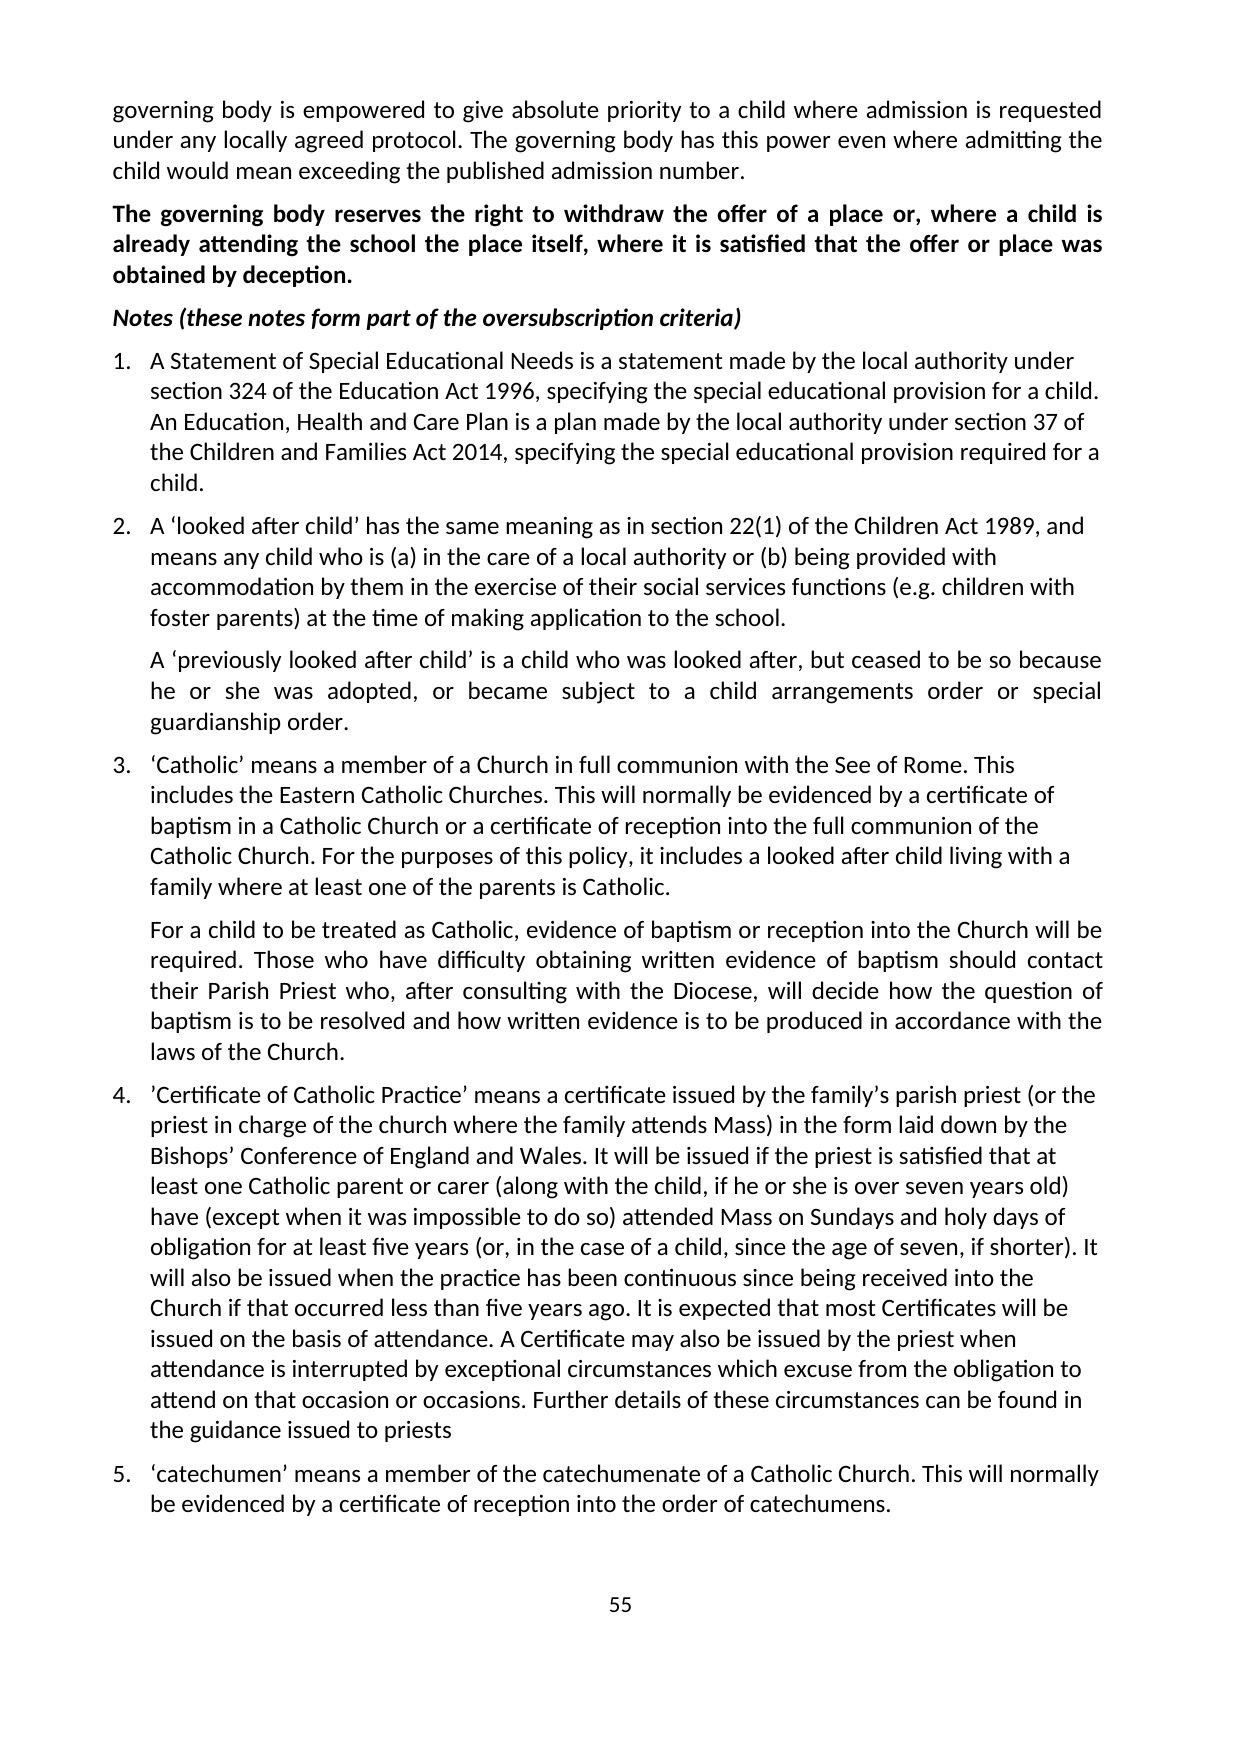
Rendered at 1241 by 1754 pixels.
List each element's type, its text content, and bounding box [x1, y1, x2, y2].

list A Statement of Special Educational Needs is a statement made by the local authority under section 324 of the Education Act 1996, specifying the special educational provision for a child. An Education, Health and Care Plan is a plan made by the local authority under section 37 of the Children and Families Act 2014, specifying the special educational provision required for a child. [112, 345, 1104, 498]
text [112, 94, 1104, 185]
list ’Certificate of Catholic Practice’ means a certificate issued by the family’s parish priest (or the priest in charge of the church where the family attends Mass) in the form laid down by the Bishops’ Conference of England and Wales. It will be issued if the priest is satisfied that at least one Catholic parent or carer (along with the child, if he or she is over seven years old) have (except when it was impossible to do so) attended Mass on Sundays and holy days of obligation for at least five years (or, in the case of a child, since the age of seven, if shorter). It will also be issued when the practice has been continuous since being received into the Church if that occurred less than five years ago. It is expected that most Certificates will be issued on the basis of attendance. A Certificate may also be issued by the priest when attendance is interrupted by exceptional circumstances which excuse from the obligation to attend on that occasion or occasions. Further details of these circumstances can be found in the guidance issued to priests [112, 1079, 1104, 1445]
list ‘Catholic’ means a member of a Church in full communion with the See of Rome. This includes the Eastern Catholic Churches. This will normally be evidenced by a certificate of baptism in a Catholic Church or a certificate of reception into the full communion of the Catholic Church. For the purposes of this policy, it includes a looked after child living with a family where at least one of the parents is Catholic. [112, 749, 1104, 901]
text For a child to be treated as Catholic, evidence of baptism or reception into the Church will be required. Those who have difficulty obtaining written evidence of baptism should contact their Parish Priest who, after consulting with the Diocese, will decide how the question of baptism is to be resolved and how written evidence is to be produced in accordance with the laws of the Church. [150, 914, 1104, 1066]
text Notes (these notes form part of the oversubscription criteria) [112, 302, 1104, 332]
list ‘catechumen’ means a member of the catechumenate of a Catholic Church. This will normally be evidenced by a certificate of reception into the order of catechumens. [112, 1458, 1104, 1519]
text The governing body reserves the right to withdraw the offer of a place or, where a child is already attending the school the place itself, where it is satisfied that the offer or place was obtained by deception. [112, 198, 1104, 289]
text A ‘previously looked after child’ is a child who was looked after, but ceased to be so because he or she was adopted, or became subject to a child arrangements order or special guardianship order. [150, 645, 1104, 736]
list A ‘looked after child’ has the same meaning as in section 22(1) of the Children Act 1989, and means any child who is (a) in the care of a local authority or (b) being provided with accommodation by them in the exercise of their social services functions (e.g. children with foster parents) at the time of making application to the school. [112, 510, 1104, 632]
